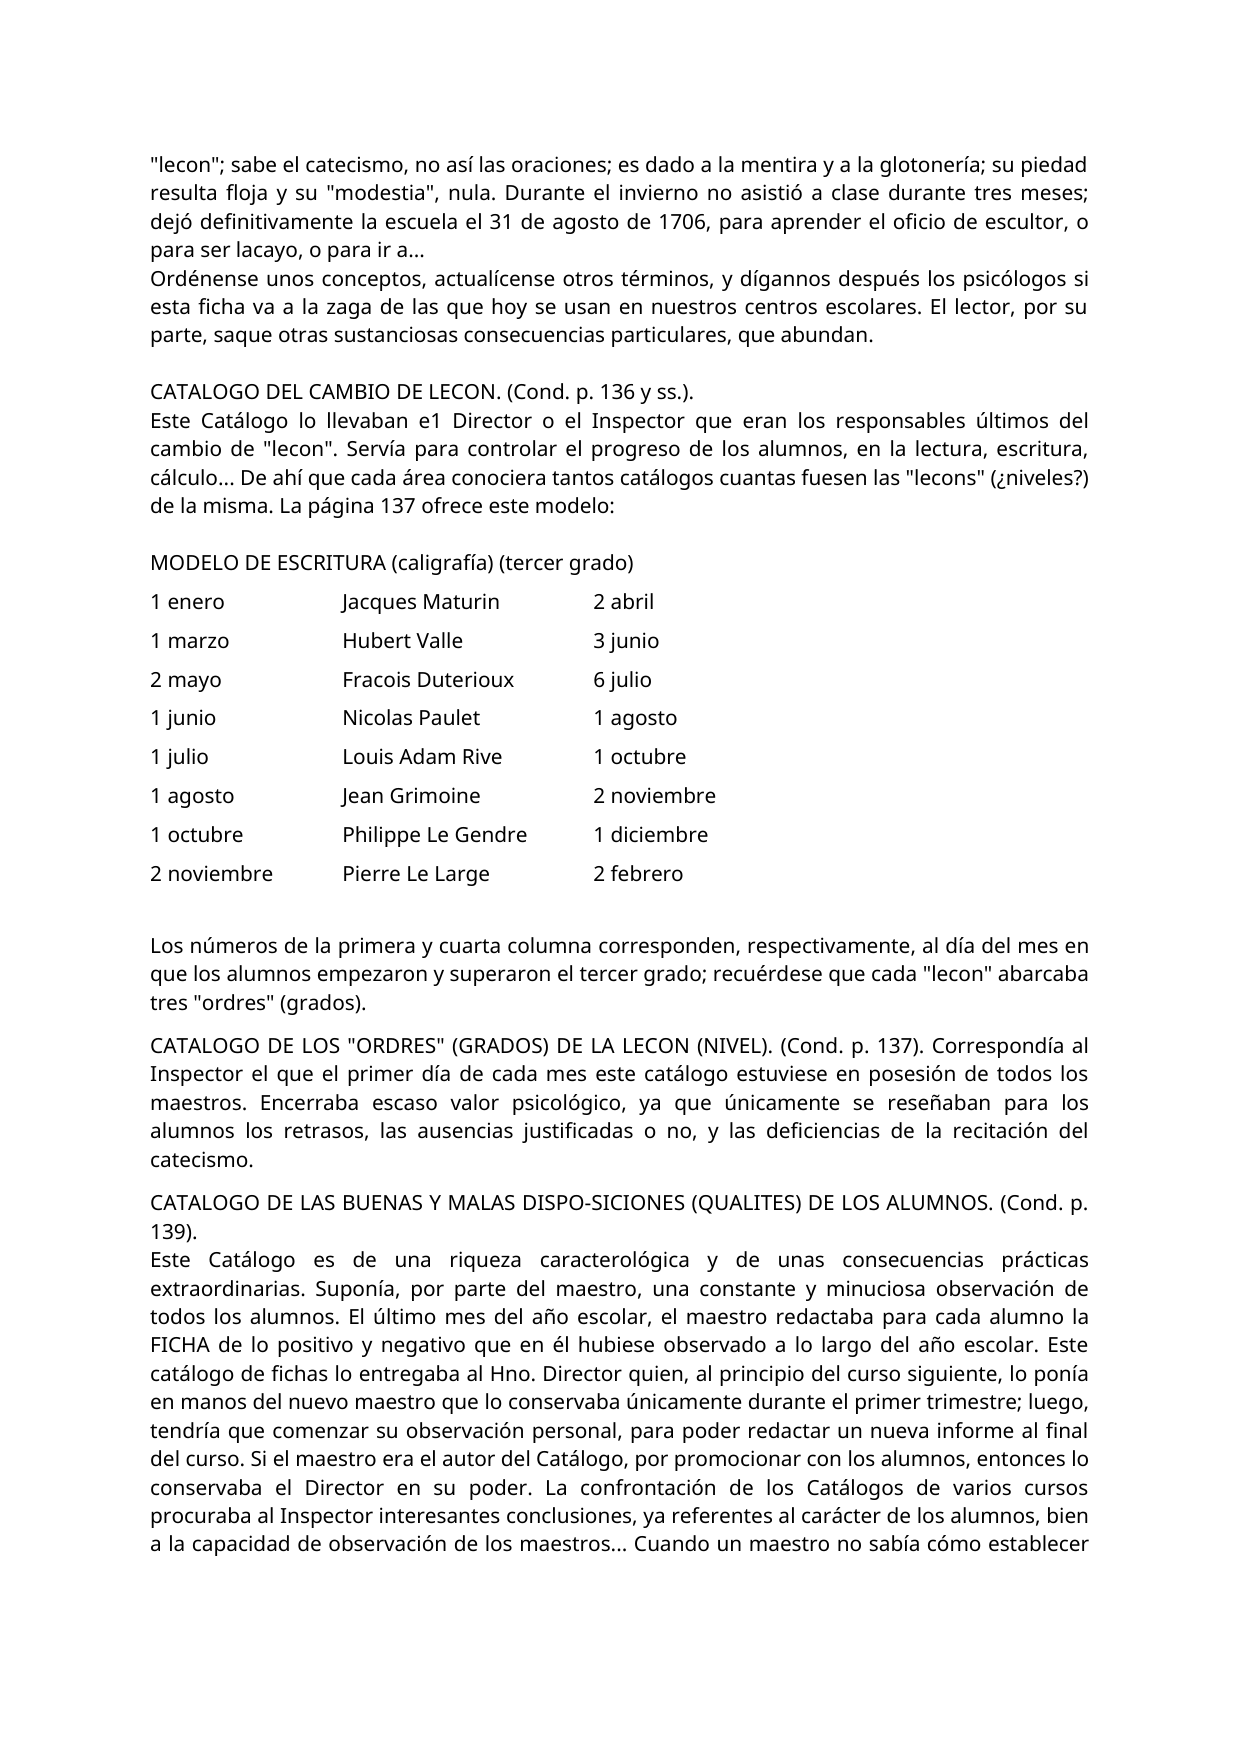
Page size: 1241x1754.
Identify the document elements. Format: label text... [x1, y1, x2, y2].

text Ordénense unos conceptos, actualícense otros términos, y dígannos después los psicólogos si esta ficha va a la zaga de las que hoy se usan en nuestros centros escolares. El lector, por su parte, saque otras sustanciosas consecuencias particulares, que abundan. [150, 264, 1090, 349]
text 2 mayo Fracois Duterioux 6 julio [150, 665, 1090, 693]
text Este Catálogo lo llevaban e1 Director o el Inspector que eran los responsables últimos del cambio de "lecon". Servía para controlar el progreso de los alumnos, en la lectura, escritura, cálculo... De ahí que cada área conociera tantos catálogos cuantas fuesen las "lecons" (¿niveles?) de la misma. La página 137 ofrece este modelo: [150, 406, 1090, 520]
text 1 julio Louis Adam Rive 1 octubre [150, 742, 1090, 771]
text Los números de la primera y cuarta columna corresponden, respectivamente, al día del mes en que los alumnos empezaron y superaron el tercer grado; recuérdese que cada "lecon" abarcaba tres "ordres" (grados). [150, 931, 1090, 1016]
text CATALOGO DE LAS BUENAS Y MALAS DISPO-SICIONES (QUALITES) DE LOS ALUMNOS. (Cond. p. 139). [150, 1188, 1090, 1245]
text 1 octubre Philippe Le Gendre 1 diciembre [150, 820, 1090, 848]
text 1 enero Jacques Maturin 2 abril [150, 587, 1090, 615]
text 1 junio Nicolas Paulet 1 agosto [150, 703, 1090, 732]
text 2 noviembre Pierre Le Large 2 febrero [150, 859, 1090, 887]
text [150, 1245, 1090, 1558]
text 1 marzo Hubert Valle 3 junio [150, 626, 1090, 654]
text 1 agosto Jean Grimoine 2 noviembre [150, 781, 1090, 810]
text MODELO DE ESCRITURA (caligrafía) (tercer grado) [150, 548, 1090, 577]
text CATALOGO DE LOS "ORDRES" (GRADOS) DE LA LECON (NIVEL). (Cond. p. 137). Correspondía al Inspector el que el primer día de cada mes este catálogo estuviese en posesión de todos los maestros. Encerraba escaso valor psicológico, ya que únicamente se reseñaban para los alumnos los retrasos, las ausencias justificadas o no, y las deficiencias de la recitación del catecismo. [150, 1031, 1090, 1173]
text CATALOGO DEL CAMBIO DE LECON. (Cond. p. 136 y ss.). [150, 377, 1090, 406]
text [150, 150, 1090, 264]
